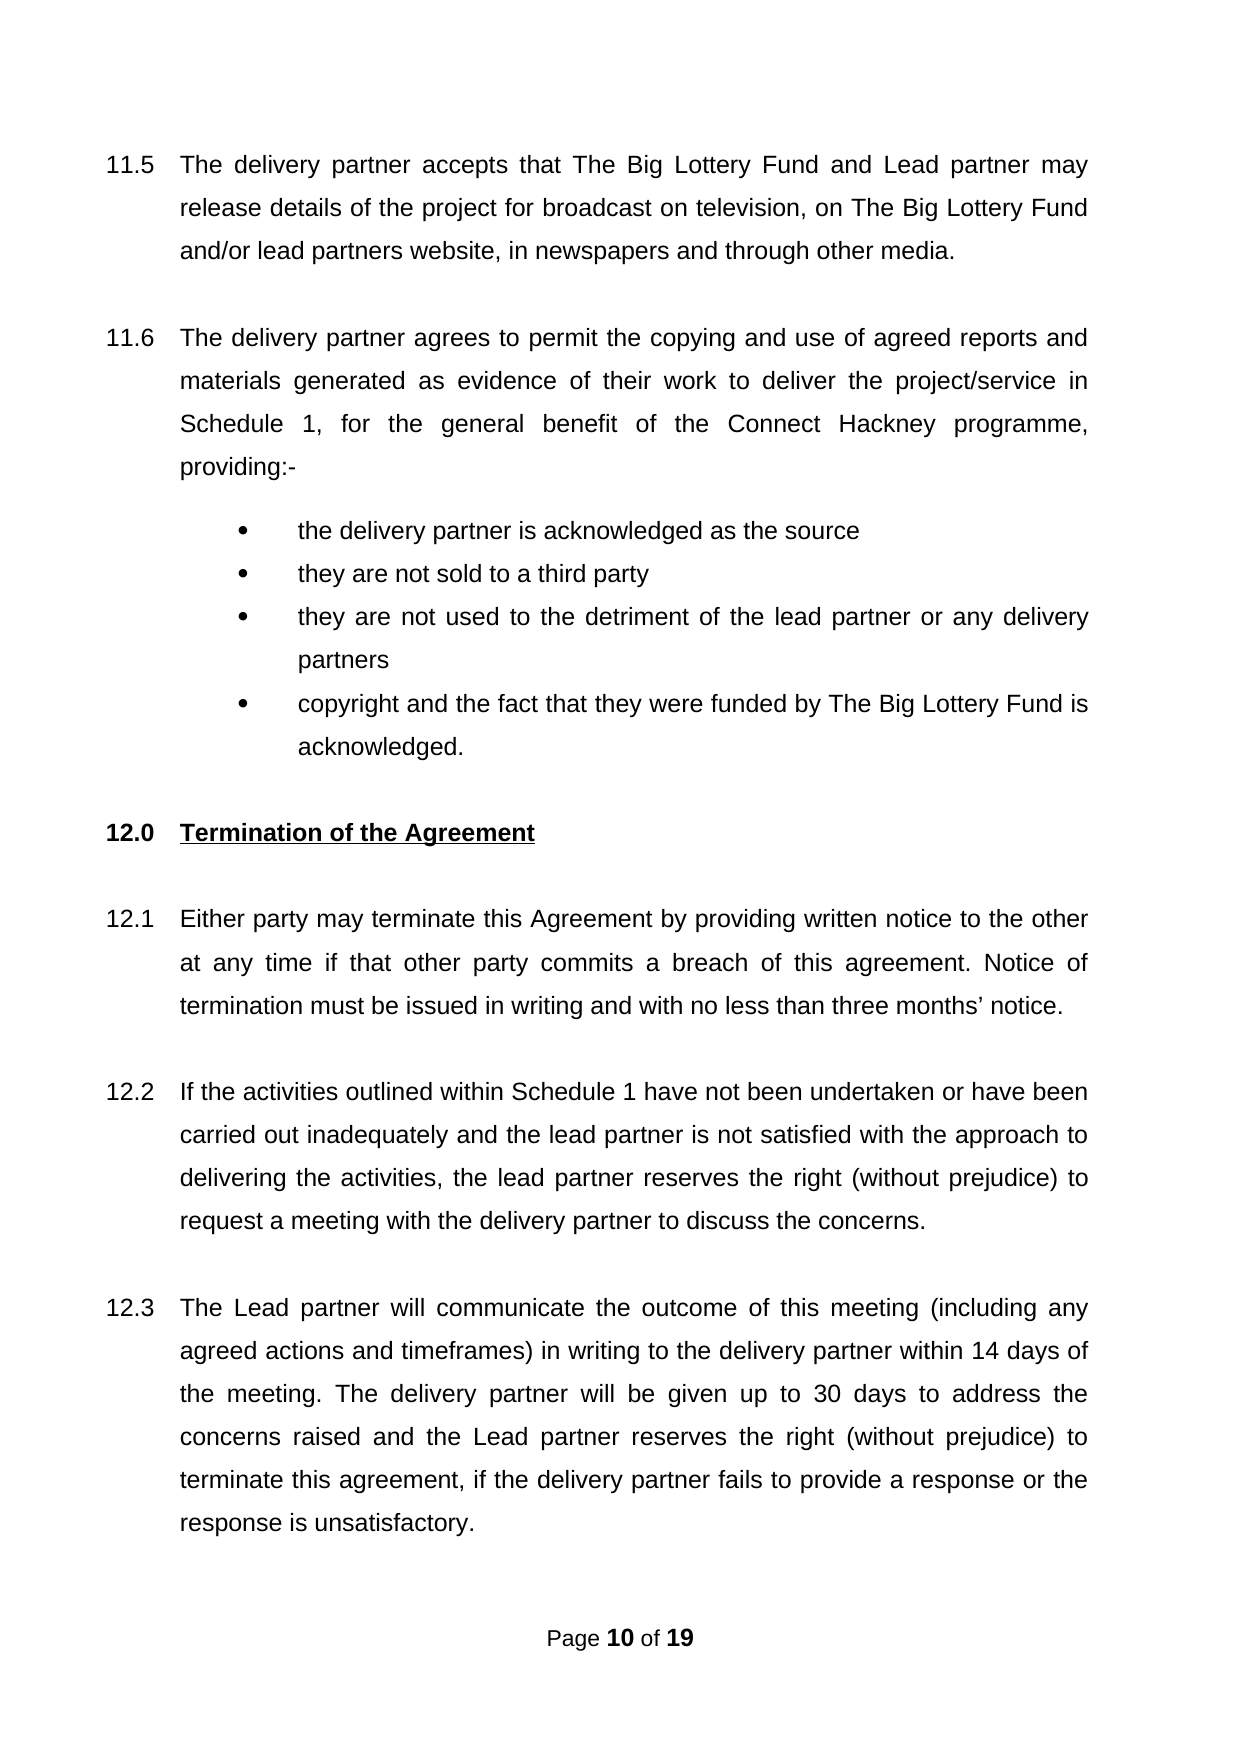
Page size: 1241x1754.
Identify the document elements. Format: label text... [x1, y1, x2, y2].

text 11.6 The delivery partner agrees to permit the copying and use of agreed reports and materials generated as evidence of their work to deliver the project/service in Schedule 1, for the general benefit of the Connect Hackney programme, providing:- [106, 322, 1090, 481]
text 12.0 Termination of the Agreement [106, 818, 1090, 847]
list the delivery partner is acknowledged as the source [239, 516, 1090, 545]
text 12.3 The Lead partner will communicate the outcome of this meeting (including any agreed actions and timeframes) in writing to the delivery partner within 14 days of the meeting. The delivery partner will be given up to 30 days to address the concerns raised and the Lead partner reserves the right (without prejudice) to terminate this agreement, if the delivery partner fails to provide a response or the response is unsatisfactory. [106, 1292, 1090, 1537]
text 12.2 If the activities outlined within Schedule 1 have not been undertaken or have been carried out inadequately and the lead partner is not satisfied with the approach to delivering the activities, the lead partner reserves the right (without prejudice) to request a meeting with the delivery partner to discuss the concerns. [106, 1077, 1090, 1235]
text 12.1 Either party may terminate this Agreement by providing written notice to the other at any time if that other party commits a breach of this agreement. Notice of termination must be issued in writing and with no less than three months’ notice. [106, 904, 1090, 1019]
list they are not used to the detriment of the lead partner or any delivery partners [239, 602, 1090, 674]
list copyright and the fact that they were funded by The Big Lottery Fund is acknowledged. [239, 689, 1090, 761]
text 11.5 The delivery partner accepts that The Big Lottery Fund and Lead partner may release details of the project for broadcast on television, on The Big Lottery Fund and/or lead partners website, in newspapers and through other media. [106, 150, 1090, 265]
list they are not sold to a third party [239, 559, 1090, 588]
